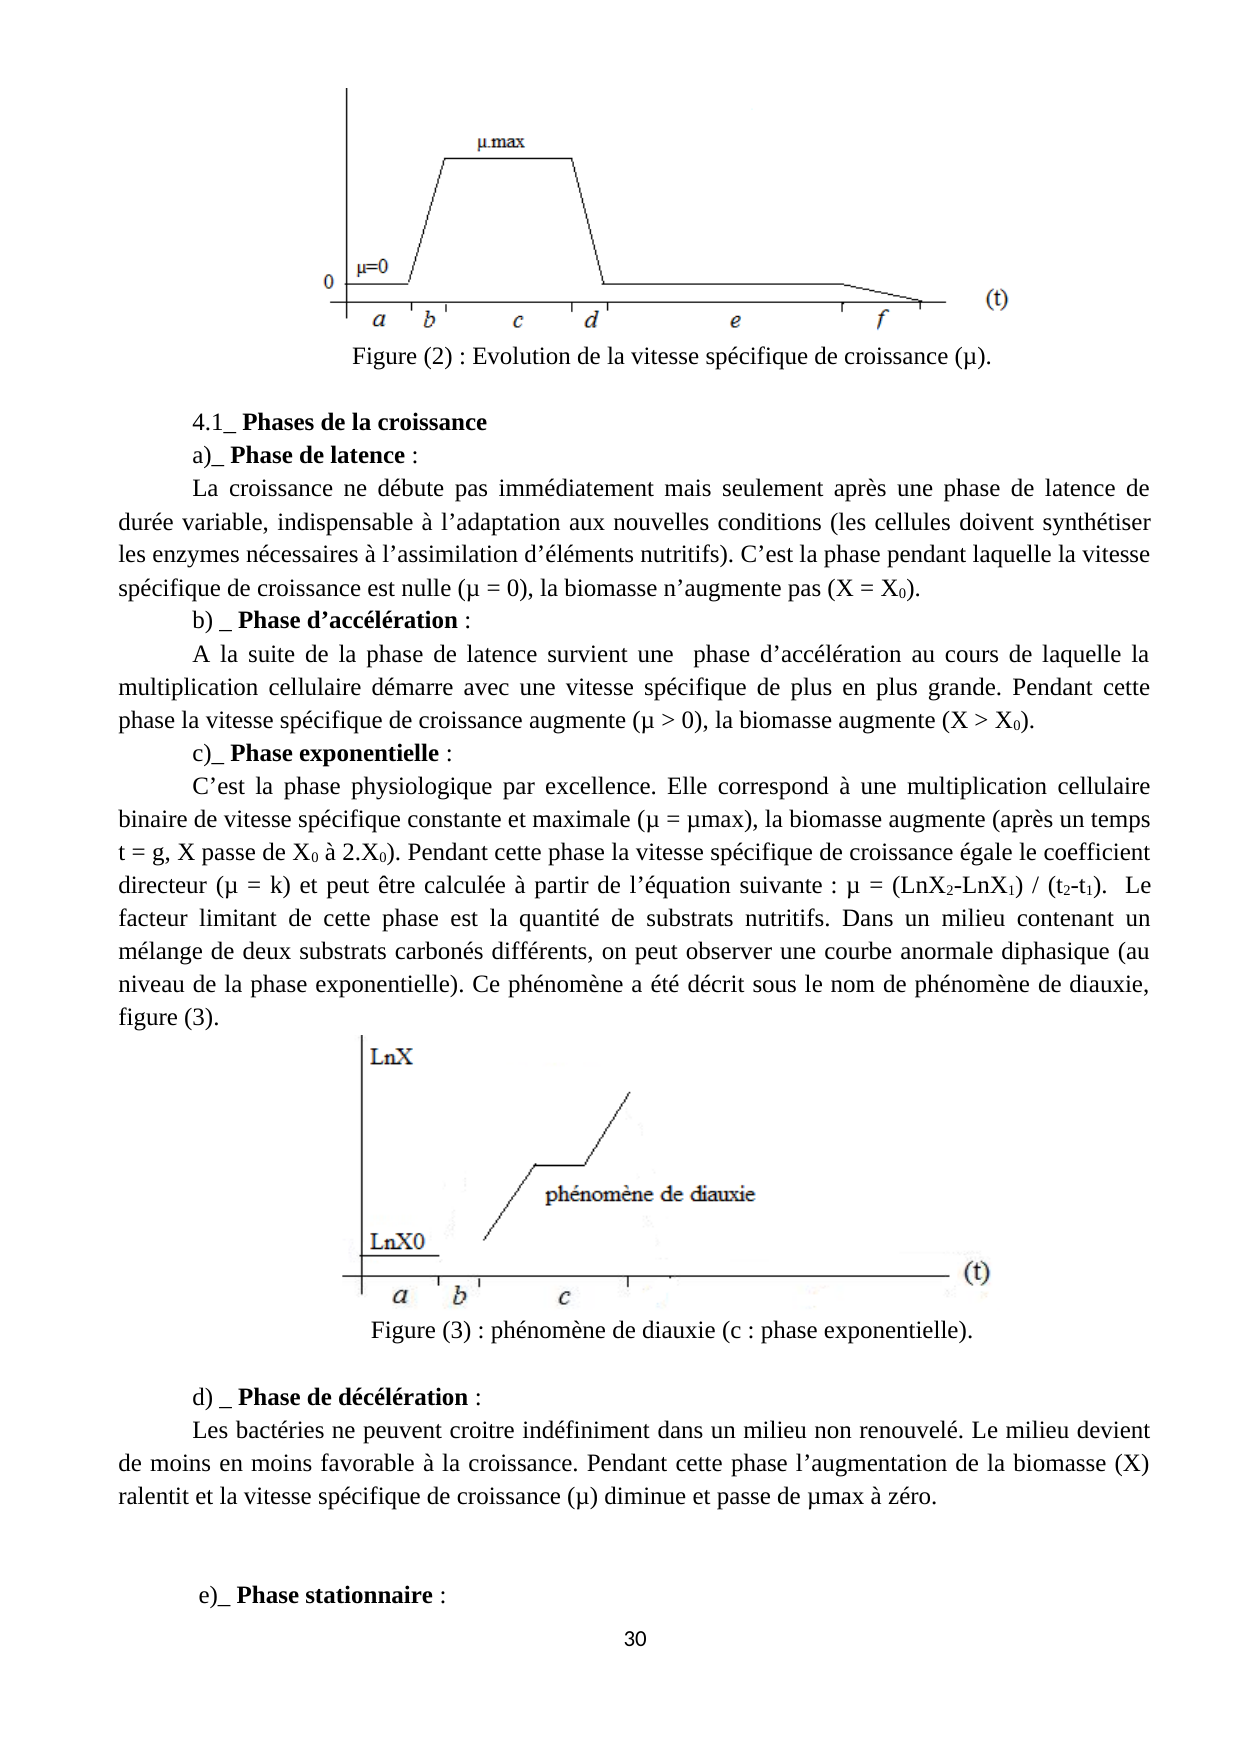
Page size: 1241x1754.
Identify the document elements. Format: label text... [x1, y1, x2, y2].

text Figure (3) : phénomène de diauxie (c : phase exponentielle). [118, 1316, 1152, 1344]
picture [317, 88, 1027, 338]
text e)_ Phase stationnaire : [118, 1580, 1152, 1608]
text C’est la phase physiologique par excellence. Elle correspond à une multiplication cellulaire binaire de vitesse spécifique constante et maximale (µ = µmax), la biomasse augmente (après un temps t = g, X passe de X0 à 2.X0). Pendant cette phase la vitesse spécifique de croissance égale le coefficient directeur (µ = k) et peut être calculée à partir de l’équation suivante : µ = (LnX2-LnX1) / (t2-t1). Le facteur limitant de cette phase est la quantité de substrats nutritifs. Dans un milieu contenant un mélange de deux substrats carbonés différents, on peut observer une courbe anormale diphasique (au niveau de la phase exponentielle). Ce phénomène a été décrit sous le nom de phénomène de diauxie, figure (3). [118, 771, 1152, 1031]
text A la suite de la phase de latence survient une phase d’accélération au cours de laquelle la multiplication cellulaire démarre avec une vitesse spécifique de plus en plus grande. Pendant cette phase la vitesse spécifique de croissance augmente (µ ˃ 0), la biomasse augmente (X ˃ X0). [118, 639, 1152, 733]
text a)_ Phase de latence : [118, 441, 1152, 469]
text 4.1_ Phases de la croissance [118, 407, 1152, 436]
text Les bactéries ne peuvent croitre indéfiniment dans un milieu non renouvelé. Le milieu devient de moins en moins favorable à la croissance. Pendant cette phase l’augmentation de la biomasse (X) ralentit et la vitesse spécifique de croissance (µ) diminue et passe de µmax à zéro. [118, 1415, 1152, 1509]
picture [341, 1035, 1003, 1312]
text c)_ Phase exponentielle : [118, 738, 1152, 766]
text d) _ Phase de décélération : [118, 1382, 1152, 1410]
text La croissance ne débute pas immédiatement mais seulement après une phase de latence de durée variable, indispensable à l’adaptation aux nouvelles conditions (les cellules doivent synthétiser les enzymes nécessaires à l’assimilation d’éléments nutritifs). C’est la phase pendant laquelle la vitesse spécifique de croissance est nulle (µ = 0), la biomasse n’augmente pas (X = X0). [118, 473, 1152, 601]
text Figure (2) : Evolution de la vitesse spécifique de croissance (µ). [118, 341, 1152, 370]
text b) _ Phase d’accélération : [118, 606, 1152, 634]
